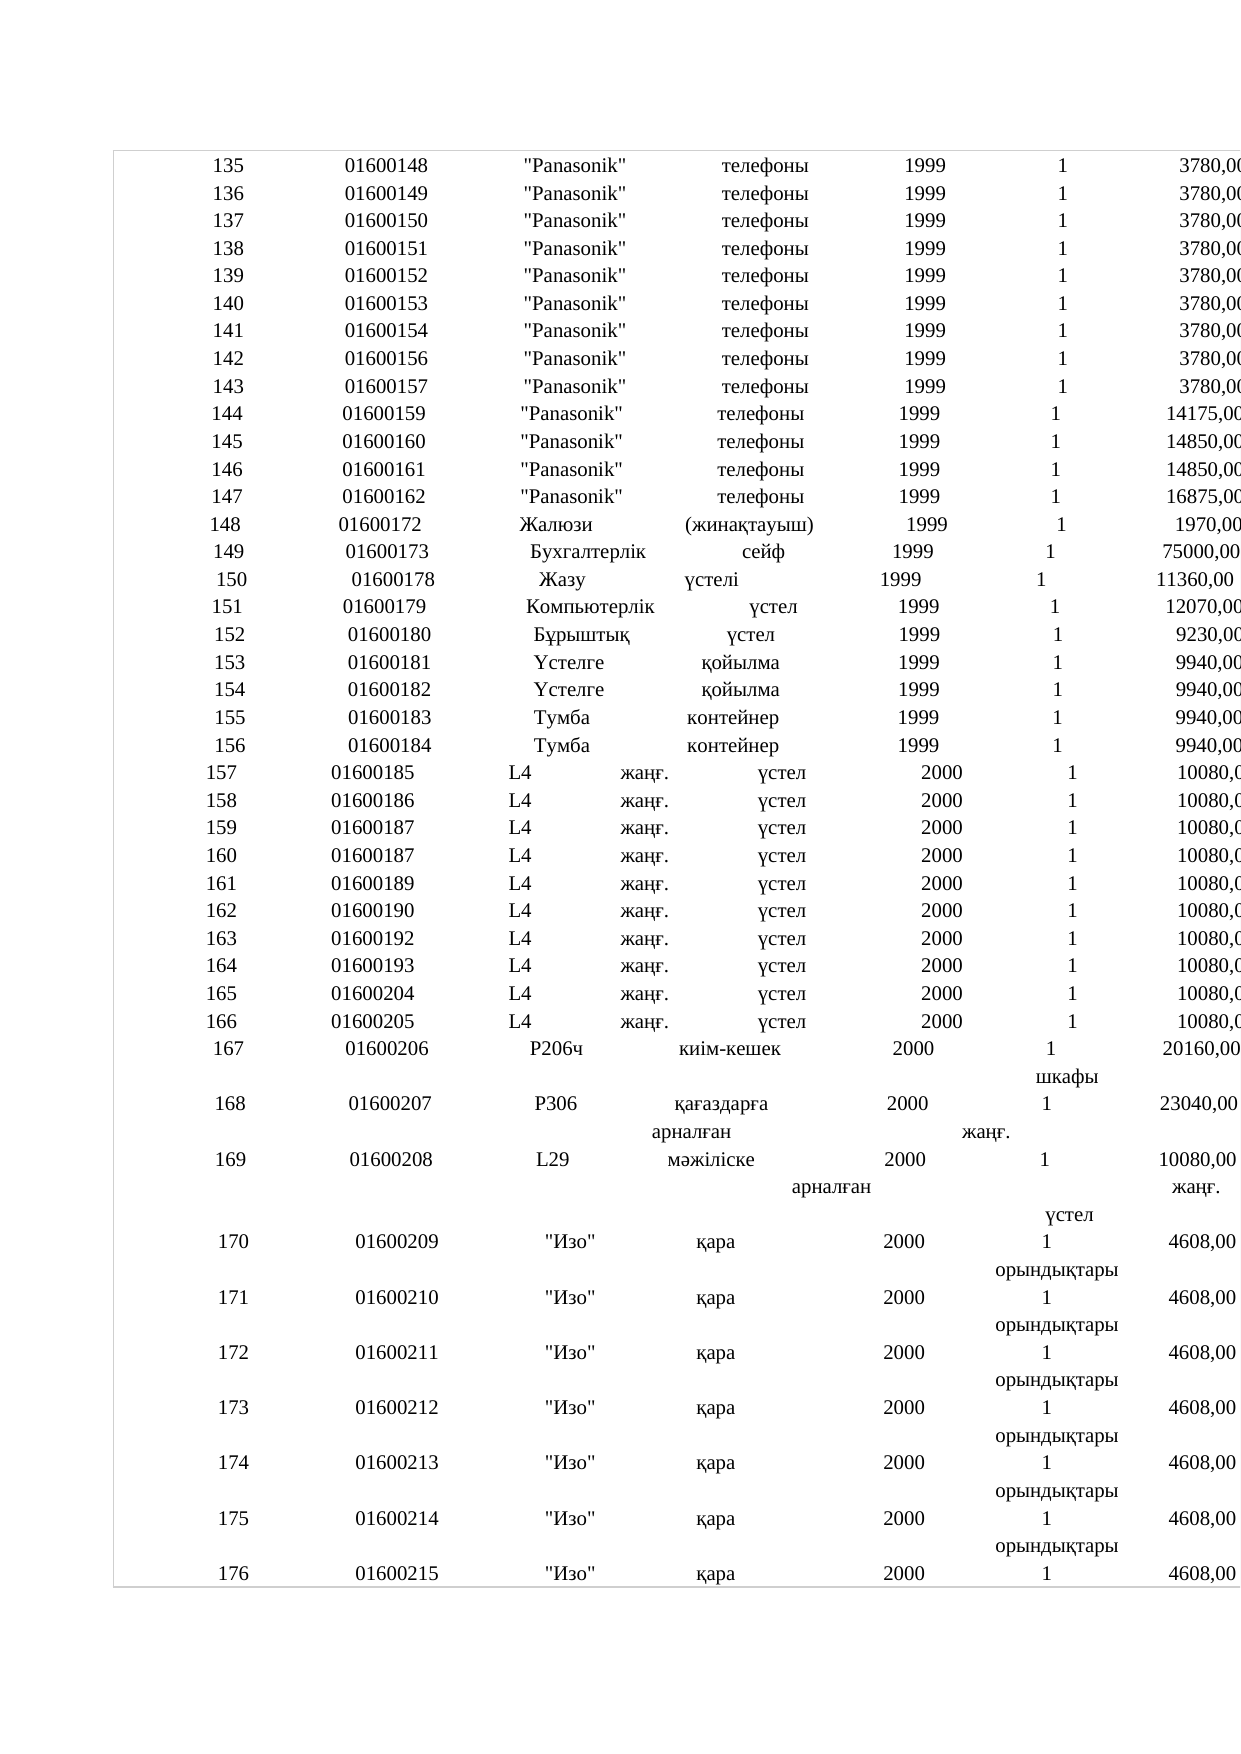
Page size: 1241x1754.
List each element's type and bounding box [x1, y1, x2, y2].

table_header [114, 151, 1240, 1586]
